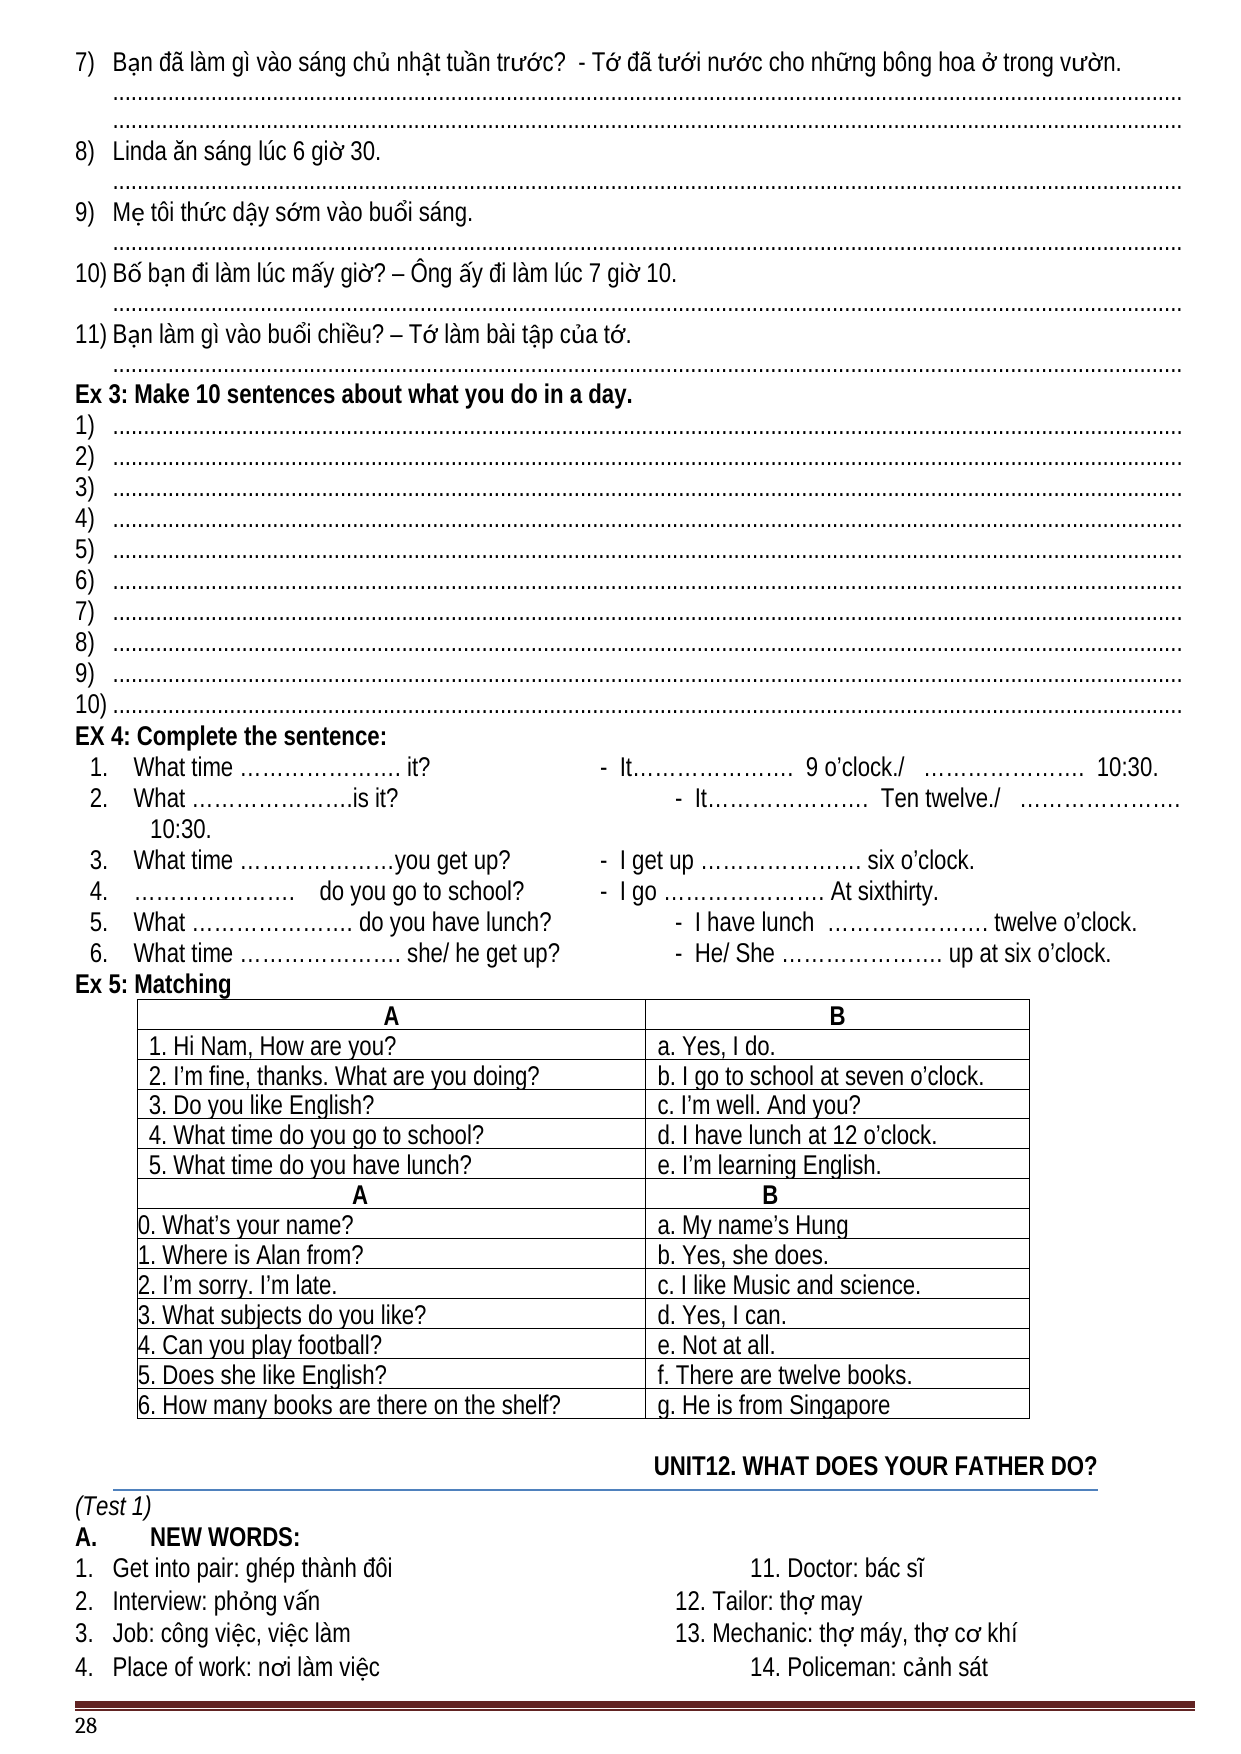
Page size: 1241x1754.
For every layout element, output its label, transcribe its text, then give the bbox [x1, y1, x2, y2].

list . [75, 689, 1195, 720]
list Place of work: nơi làm việc 14. Policeman: cảnh sát [75, 1650, 1195, 1683]
list . [75, 596, 1195, 627]
table_cell d. I have lunch at 12 o’clock. [646, 1119, 1029, 1148]
list Job: công việc, việc làm 13. Mechanic: thợ máy, thợ cơ khí [75, 1617, 1195, 1650]
table_cell 6. How many books are there on the shelf? [138, 1389, 645, 1418]
table_cell g. He is from Singapore [646, 1389, 1029, 1418]
table_cell b. Yes, she does. [646, 1239, 1029, 1268]
text Ex 5: Matching [75, 968, 1195, 999]
list . [75, 658, 1195, 689]
table_cell 0. What’s your name? [138, 1209, 645, 1238]
text (Test 1) [75, 1491, 1195, 1522]
list What ………………….is it? - It…………………. Ten twelve./ …………………. 10:30. [89, 782, 1195, 844]
list . [75, 627, 1195, 658]
table_cell b. I go to school at seven o’clock. [646, 1060, 1029, 1088]
text A. NEW WORDS: [75, 1522, 1195, 1553]
list Interview: phỏng vấn 12. Tailor: thợ may [75, 1584, 1195, 1617]
table_cell c. I’m well. And you? [646, 1090, 1029, 1118]
text UNIT12. WHAT DOES YOUR FATHER DO? [112, 1450, 1098, 1491]
table_cell e. I’m learning English. [646, 1149, 1029, 1178]
list . [75, 502, 1195, 533]
table_cell e. Not at all. [646, 1329, 1029, 1358]
table_cell a. My name’s Hung [646, 1209, 1029, 1238]
table_cell 2. I’m fine, thanks. What are you doing? [138, 1060, 645, 1088]
list . [75, 471, 1195, 502]
list Bố bạn đi làm lúc mấy giờ? – Ông ấy đi làm lúc 7 giờ 10. [75, 256, 1195, 289]
table_cell 1. Where is Alan from? [138, 1239, 645, 1268]
list Bạn làm gì vào buổi chiều? – Tớ làm bài tập của tớ. [75, 317, 1195, 350]
list What time …………………you get up? - I get up …………………. six o’clock. [89, 844, 1195, 875]
list . [75, 564, 1195, 596]
table_cell 5. What time do you have lunch? [138, 1149, 645, 1178]
list Get into pair: ghép thành đôi 11. Doctor: bác sĩ [75, 1553, 1195, 1584]
table_cell 1. Hi Nam, How are you? [138, 1030, 645, 1059]
table_cell 3. What subjects do you like? [138, 1299, 645, 1328]
list . [75, 533, 1195, 564]
list What time …………………. it? - It…………………. 9 o’clock./ …………………. 10:30. [89, 751, 1195, 782]
table_cell d. Yes, I can. [646, 1299, 1029, 1328]
list Mẹ tôi thức dậy sớm vào buổi sáng. [75, 195, 1195, 228]
list . [75, 409, 1195, 440]
text Ex 3: Make 10 sentences about what you do in a day. [75, 378, 1195, 409]
table_cell f. There are twelve books. [646, 1359, 1029, 1388]
table_header A [138, 1000, 645, 1029]
table_cell a. Yes, I do. [646, 1030, 1029, 1059]
table_cell 4. Can you play football? [138, 1329, 645, 1358]
list . [75, 440, 1195, 471]
table_cell 2. I’m sorry. I’m late. [138, 1269, 645, 1298]
table_cell A [138, 1179, 645, 1208]
table_cell 3. Do you like English? [138, 1090, 645, 1118]
list What …………………. do you have lunch? - I have lunch …………………. twelve o’clock. [89, 906, 1195, 937]
list Linda ăn sáng lúc 6 giờ 30. [75, 134, 1195, 167]
text EX 4: Complete the sentence: [75, 720, 1195, 751]
table_cell c. I like Music and science. [646, 1269, 1029, 1298]
list What time …………………. she/ he get up? - He/ She …………………. up at six o’clock. [89, 937, 1195, 968]
table_cell B [646, 1179, 1029, 1208]
list …………………. do you go to school? - I go …………………. At sixthirty. [89, 875, 1195, 906]
table_cell 4. What time do you go to school? [138, 1119, 645, 1148]
table_cell 5. Does she like English? [138, 1359, 645, 1388]
table_header B [646, 1000, 1029, 1029]
list Bạn đã làm gì vào sáng chủ nhật tuần trước? - Tớ đã tưới nước cho những bông hoa ở trong vườn. [75, 45, 1195, 78]
